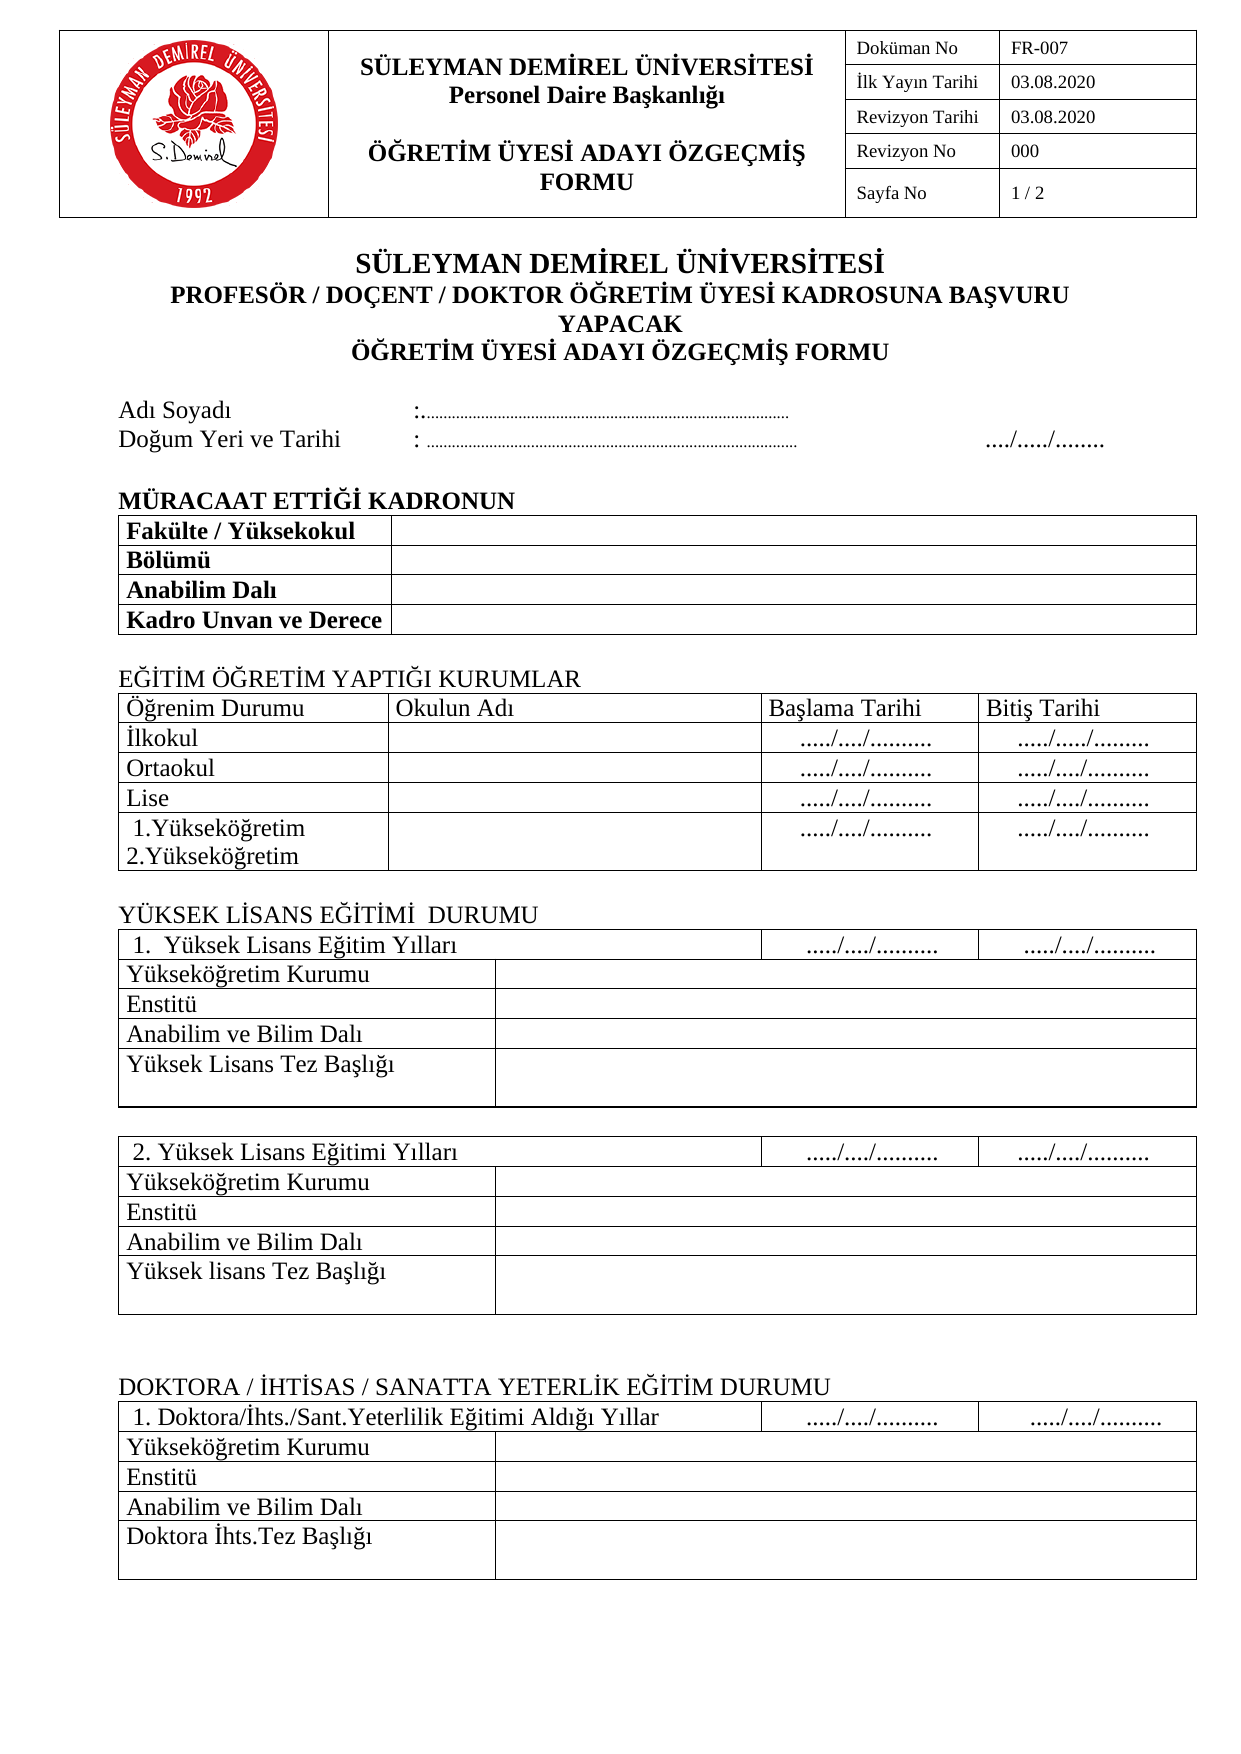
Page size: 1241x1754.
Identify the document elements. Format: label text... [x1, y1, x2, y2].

table_cell Enstitü [119, 989, 495, 1018]
table_cell ...../..../.......... [979, 753, 1196, 782]
table_cell Yükseköğretim Kurumu [119, 960, 495, 988]
table_cell Enstitü [119, 1462, 495, 1491]
table_header Bitiş Tarihi [979, 694, 1196, 722]
table_header ...../..../.......... [762, 1402, 978, 1431]
table_cell Anabilim ve Bilim Dalı [119, 1492, 495, 1520]
table_cell Yükseköğretim Kurumu [119, 1167, 495, 1196]
table_cell [496, 1462, 1196, 1491]
table_cell Yükseköğretim Kurumu [119, 1432, 495, 1461]
table_header 1. Doktora/İhts./Sant.Yeterlilik Eğitimi Aldığı Yıllar [119, 1402, 761, 1431]
table_cell Anabilim ve Bilim Dalı [119, 1019, 495, 1048]
text Adı Soyadı :........................................................................................ [118, 395, 1122, 424]
table_cell Ortaokul [119, 753, 388, 782]
table_cell ...../..../.......... [979, 783, 1196, 812]
table_cell [496, 1197, 1196, 1226]
table_header ...../..../.......... [979, 1402, 1196, 1431]
table_header Başlama Tarihi [762, 694, 978, 722]
table_cell Lise [119, 783, 388, 812]
table_cell Anabilim ve Bilim Dalı [119, 1227, 495, 1255]
table_cell ...../..../.......... [979, 813, 1196, 870]
table_cell ...../..../.......... [762, 753, 978, 782]
table_cell ...../...../......... [979, 723, 1196, 752]
table_cell [496, 1049, 1196, 1106]
table_header ...../..../.......... [979, 1137, 1196, 1166]
table_cell Kadro Unvan ve Derece [119, 605, 391, 634]
table_header Fakülte / Yüksekokul [119, 516, 391, 544]
table_cell [496, 1521, 1196, 1579]
table_cell Anabilim Dalı [119, 575, 391, 604]
table_header [392, 516, 1196, 544]
table_cell [389, 813, 761, 870]
table_cell [389, 723, 761, 752]
table_cell Enstitü [119, 1197, 495, 1226]
table_header Öğrenim Durumu [119, 694, 388, 722]
title PROFESÖR / DOÇENT / DOKTOR ÖĞRETİM ÜYESİ KADROSUNA BAŞVURU YAPACAK [118, 280, 1122, 337]
table_cell [496, 960, 1196, 988]
table_cell Bölümü [119, 546, 391, 574]
table_cell [496, 1167, 1196, 1196]
table_header ...../..../.......... [762, 1137, 978, 1166]
table_cell Doktora İhts.Tez Başlığı [119, 1521, 495, 1579]
table_header 1. Yüksek Lisans Eğitim Yılları [119, 930, 761, 958]
table_header ...../..../.......... [762, 930, 978, 958]
table_cell [496, 1019, 1196, 1048]
table_cell [496, 1256, 1196, 1314]
picture [100, 30, 287, 217]
subtitle MÜRACAAT ETTİĞİ KADRONUN [118, 486, 1122, 515]
table_cell 1.Yükseköğretim 2.Yükseköğretim [119, 813, 388, 870]
text YÜKSEK LİSANS EĞİTİMİ DURUMU [118, 900, 1122, 929]
table_cell [496, 1227, 1196, 1255]
table_header 2. Yüksek Lisans Eğitimi Yılları [119, 1137, 761, 1166]
table_cell [389, 753, 761, 782]
table_cell ...../..../.......... [762, 783, 978, 812]
table_cell [392, 605, 1196, 634]
title ÖĞRETİM ÜYESİ ADAYI ÖZGEÇMİŞ FORMU [118, 337, 1122, 366]
table_cell İlkokul [119, 723, 388, 752]
table_header ...../..../.......... [979, 930, 1196, 958]
table_header Okulun Adı [389, 694, 761, 722]
table_cell [496, 1432, 1196, 1461]
text DOKTORA / İHTİSAS / SANATTA YETERLİK EĞİTİM DURUMU [118, 1372, 1122, 1401]
table_cell [392, 546, 1196, 574]
table_cell [389, 783, 761, 812]
text Doğum Yeri ve Tarihi : ......................................................................................... ..../...../........ [118, 424, 1122, 452]
table_cell [392, 575, 1196, 604]
table_cell [496, 1492, 1196, 1520]
title SÜLEYMAN DEMİREL ÜNİVERSİTESİ [118, 246, 1122, 280]
table_cell Yüksek Lisans Tez Başlığı [119, 1049, 495, 1106]
table_cell [496, 989, 1196, 1018]
table_cell Yüksek lisans Tez Başlığı [119, 1256, 495, 1314]
text EĞİTİM ÖĞRETİM YAPTIĞI KURUMLAR [118, 664, 1122, 692]
table_cell ...../..../.......... [762, 723, 978, 752]
table_cell ...../..../.......... [762, 813, 978, 870]
